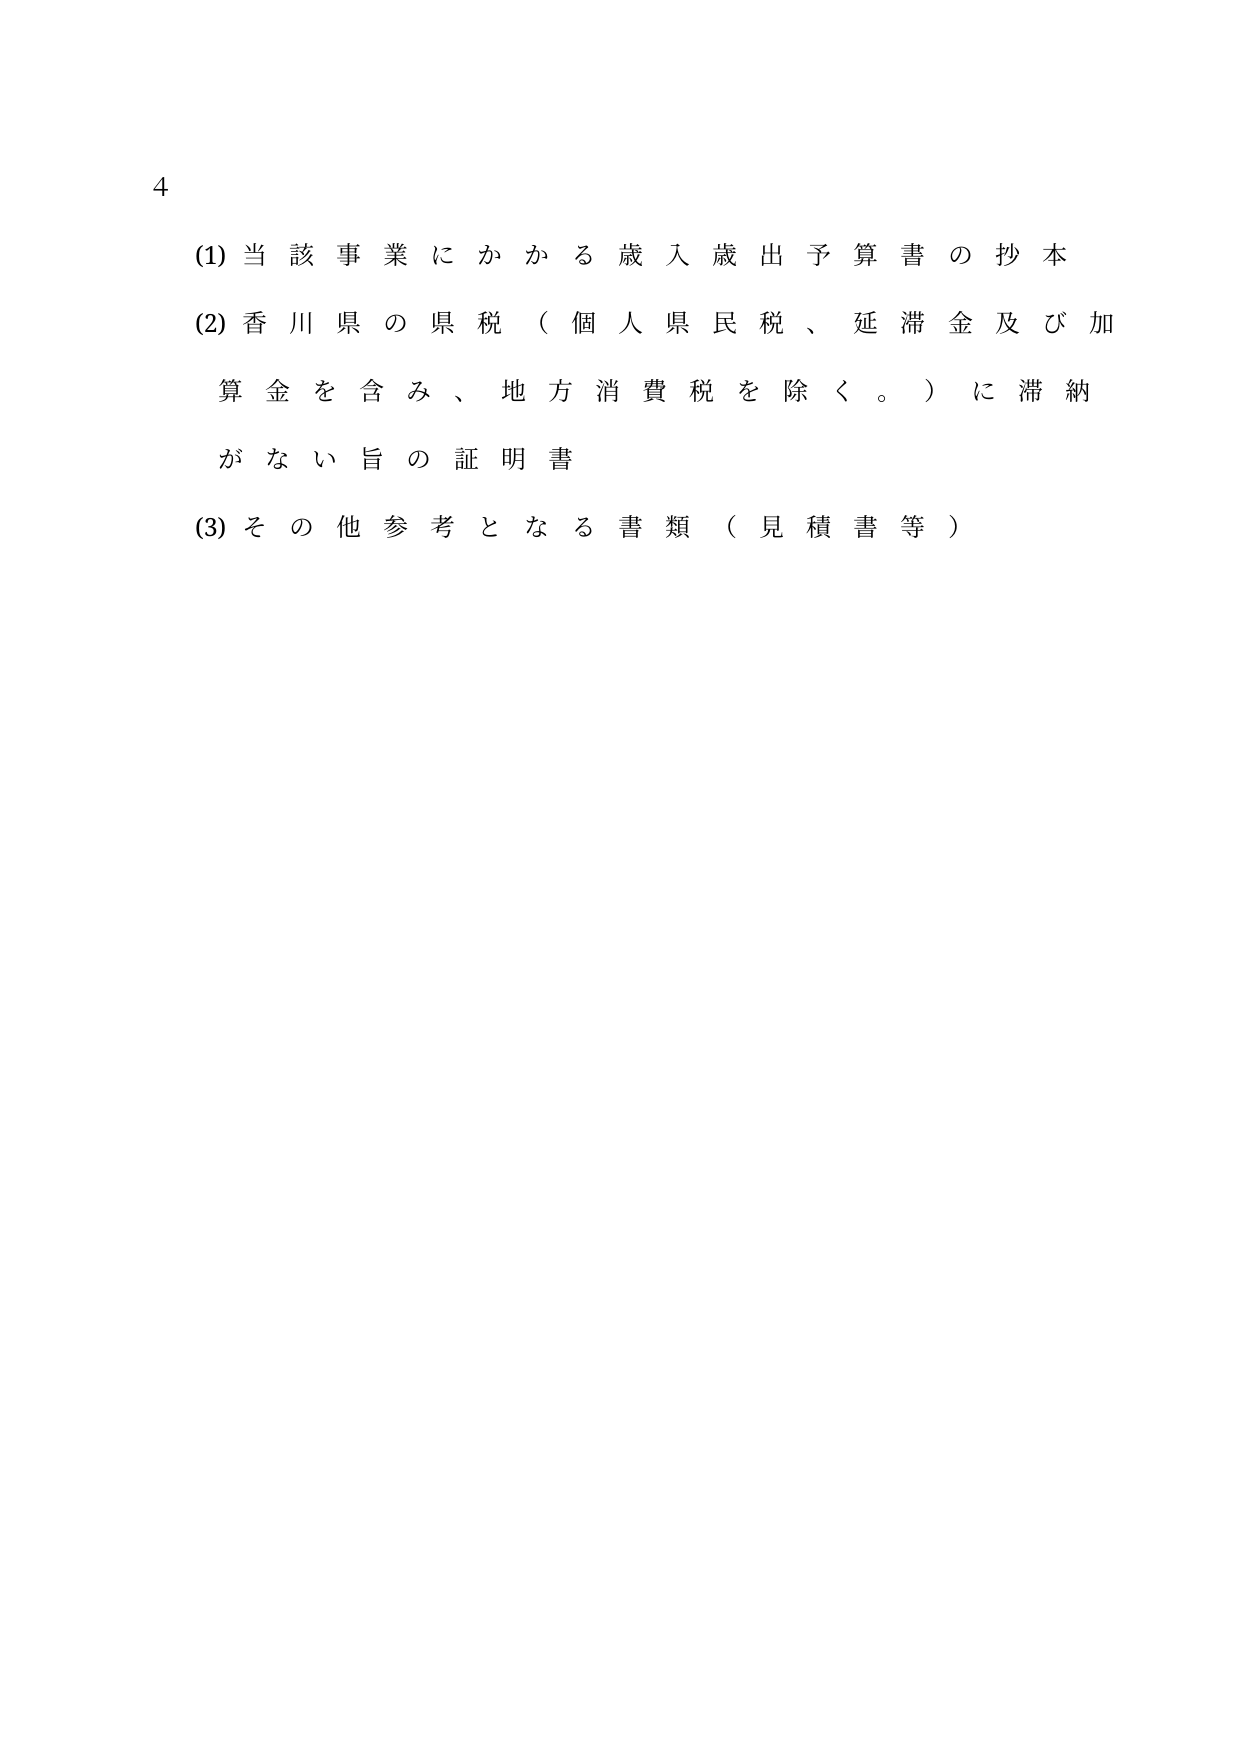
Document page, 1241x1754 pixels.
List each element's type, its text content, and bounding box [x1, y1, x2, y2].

text (3) その他参考となる書類（見積書等） [148, 492, 1137, 559]
text (2) 香川県の県税（個人県民税、延滞金及び加算金を含み、地方消費税を除く。）に滞納がない旨の証明書 [148, 288, 1137, 492]
text ４ [148, 152, 1137, 220]
text (1) 当該事業にかかる歳入歳出予算書の抄本 [148, 220, 1137, 288]
